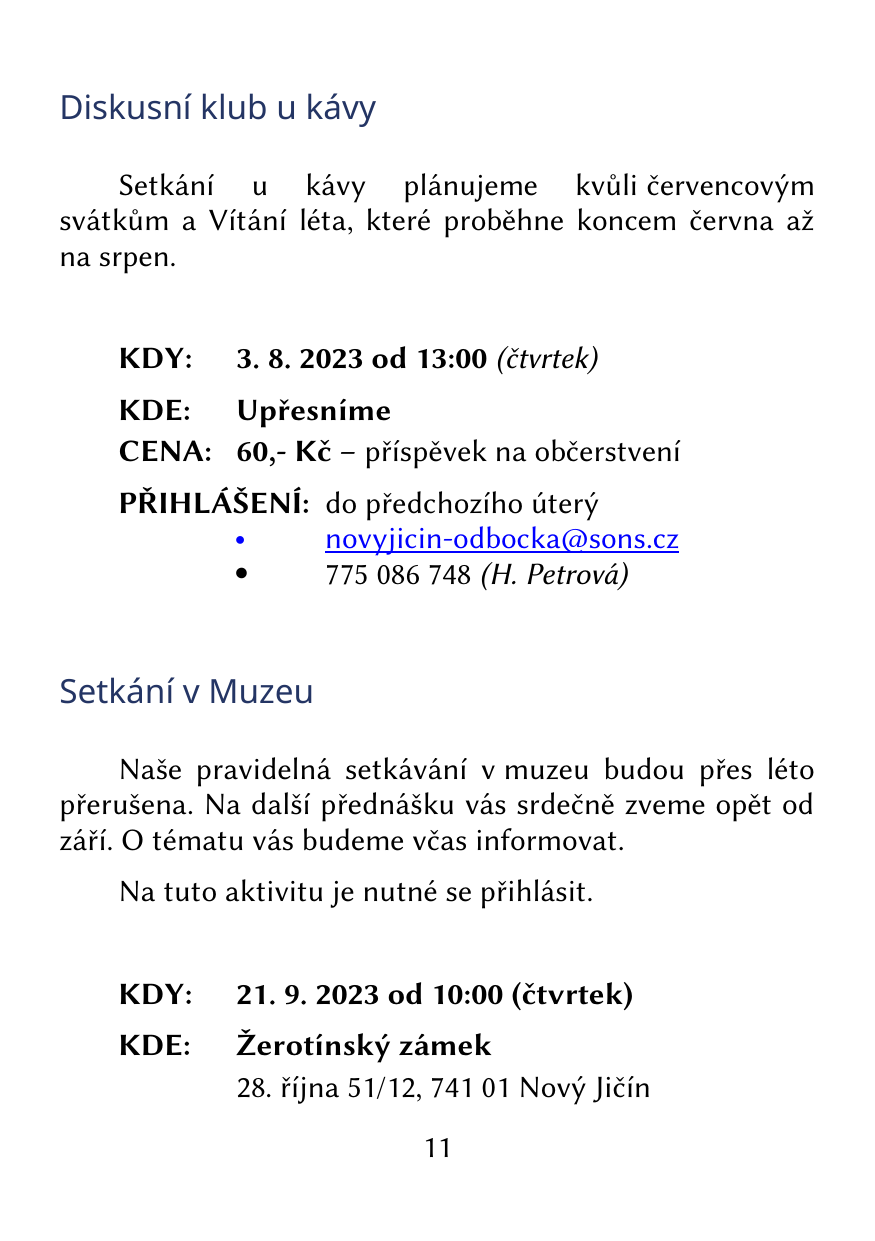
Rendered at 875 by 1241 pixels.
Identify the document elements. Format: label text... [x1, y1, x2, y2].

text CENA: 60,- Kč – příspěvek na občerstvení [96, 434, 815, 469]
text Setkání u kávy plánujeme kvůli červencovým svátkům a Vítání léta, které proběhne koncem června až na srpen. [59, 167, 815, 274]
text KDE: Žerotínský zámek [96, 1027, 815, 1063]
text KDY: 21. 9. 2023 od 10:00 (čtvrtek) [59, 976, 815, 1012]
text 28. října 51/12, 741 01 Nový Jičín [96, 1069, 815, 1105]
text PŘIHLÁŠENÍ: do předchozího úterý [96, 485, 815, 521]
subtitle Setkání v Muzeu [59, 668, 815, 714]
list novyjicin-odbocka@sons.cz [236, 521, 815, 556]
text KDE: Upřesníme [96, 392, 815, 428]
list 775 086 748 (H. Petrová) [236, 556, 815, 592]
text Na tuto aktivitu je nutné se přihlásit. [59, 874, 815, 909]
subtitle Diskusní klub u kávy [59, 84, 815, 129]
text Naše pravidelná setkávání v muzeu budou přes léto přerušena. Na další přednášku vás srdečně zveme opět od září. O tématu vás budeme včas informovat. [59, 751, 815, 858]
text KDY: 3. 8. 2023 od 13:00 (čtvrtek) [59, 341, 815, 376]
